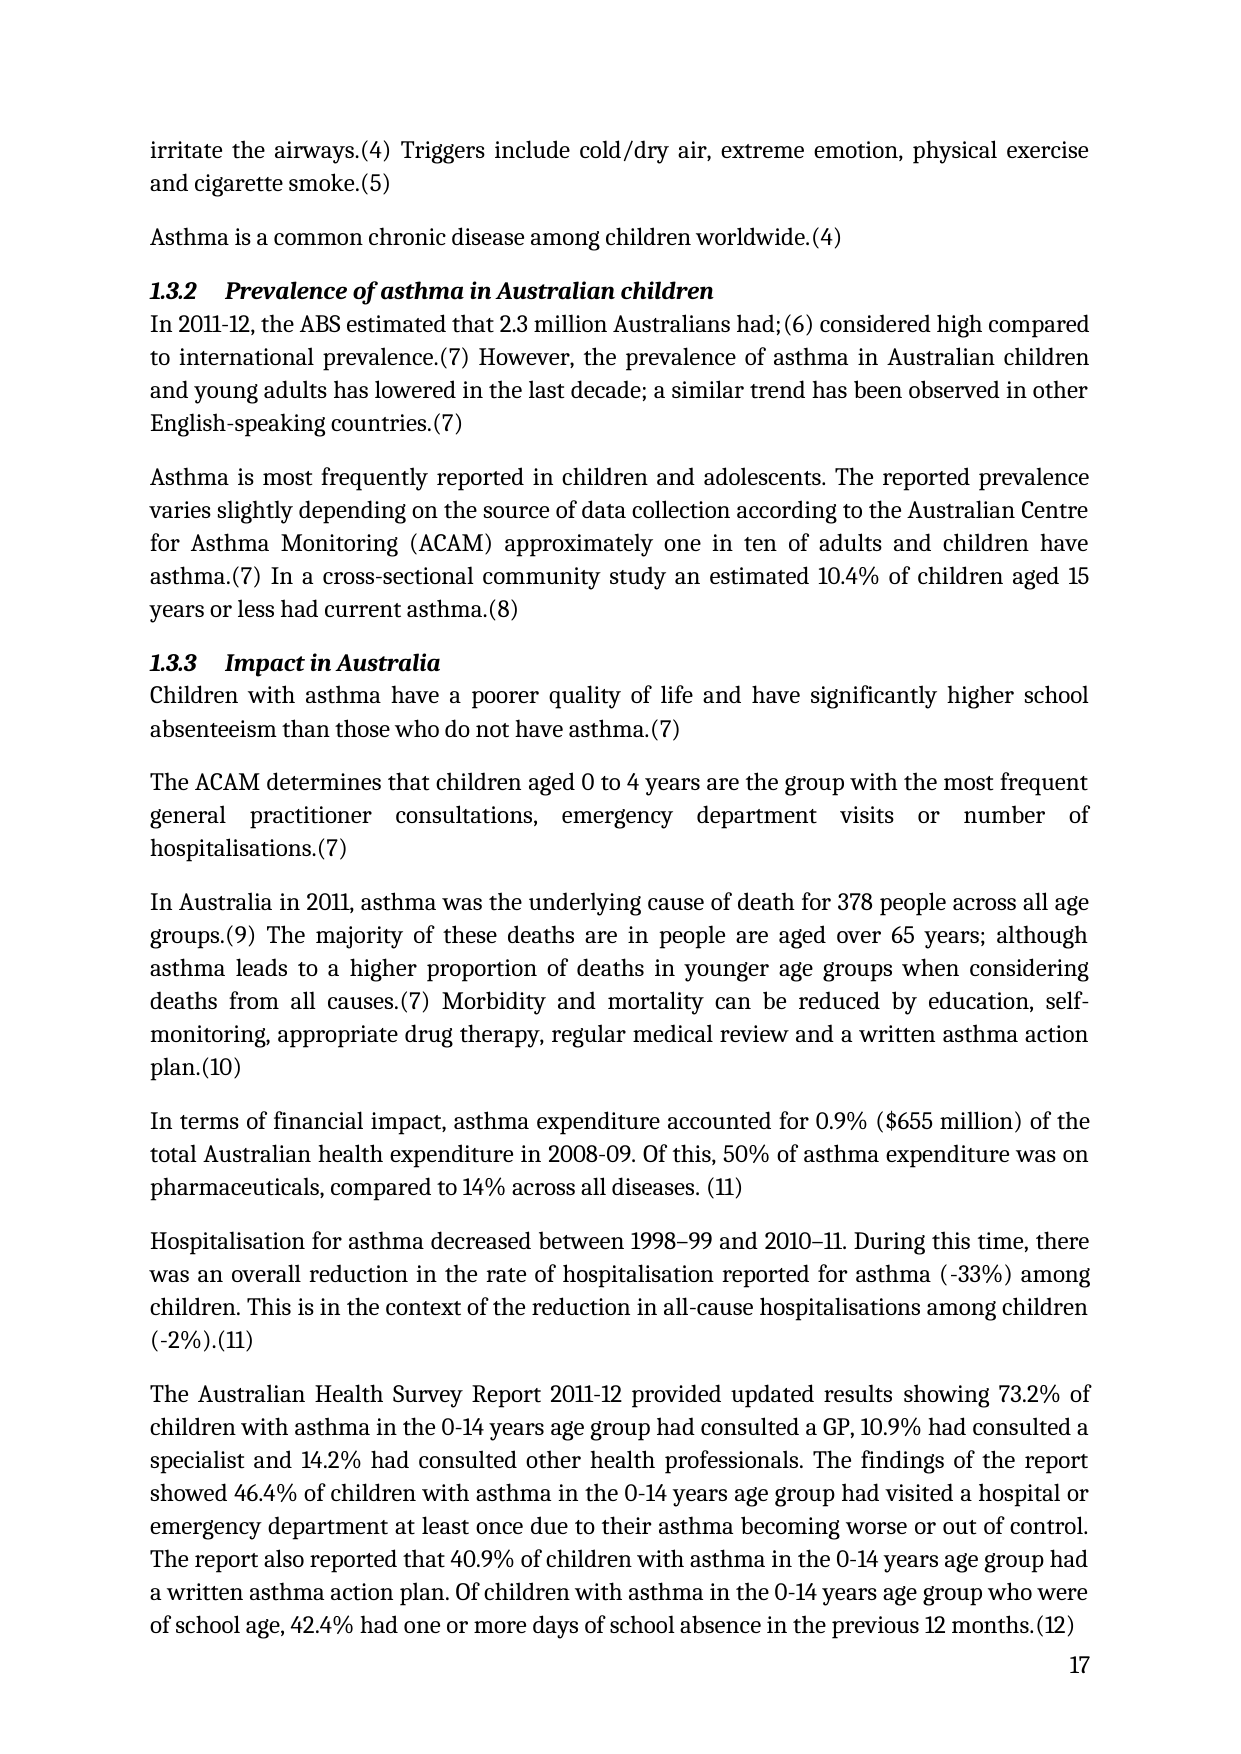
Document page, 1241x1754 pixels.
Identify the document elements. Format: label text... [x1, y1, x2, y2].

subtitle 1.3.3 Impact in Australia [150, 648, 1090, 677]
text In Australia in 2011, asthma was the underlying cause of death for 378 people across all age groups.(9) The majority of these deaths are in people are aged over 65 years; although asthma leads to a higher proportion of deaths in younger age groups when considering deaths from all causes.(7) Morbidity and mortality can be reduced by education, self-monitoring, appropriate drug therapy, regular medical review and a written asthma action plan.(10) [150, 888, 1090, 1082]
text In 2011-12, the ABS estimated that 2.3 million Australians had;(6) considered high compared to international prevalence.(7) However, the prevalence of asthma in Australian children and young adults has lowered in the last decade; a similar trend has been observed in other English-speaking countries.(7) [150, 309, 1090, 437]
text Children with asthma have a poorer quality of life and have significantly higher school absenteeism than those who do not have asthma.(7) [150, 681, 1090, 743]
text Asthma is a common chronic disease among children worldwide.(4) [150, 223, 1090, 251]
text The ACAM determines that children aged 0 to 4 years are the group with the most frequent general practitioner consultations, emergency department visits or number of hospitalisations.(7) [150, 768, 1090, 863]
text Asthma is most frequently reported in children and adolescents. The reported prevalence varies slightly depending on the source of data collection according to the Australian Centre for Asthma Monitoring (ACAM) approximately one in ten of adults and children have asthma.(7) In a cross-sectional community study an estimated 10.4% of children aged 15 years or less had current asthma.(8) [150, 462, 1090, 623]
text The Australian Health Survey Report 2011-12 provided updated results showing 73.2% of children with asthma in the 0-14 years age group had consulted a GP, 10.9% had consulted a specialist and 14.2% had consulted other health professionals. The findings of the report showed 46.4% of children with asthma in the 0-14 years age group had visited a hospital or emergency department at least once due to their asthma becoming worse or out of control. The report also reported that 40.9% of children with asthma in the 0-14 years age group had a written asthma action plan. Of children with asthma in the 0-14 years age group who were of school age, 42.4% had one or more days of school absence in the previous 12 months.(12) [150, 1380, 1090, 1640]
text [150, 136, 1090, 198]
subtitle 1.3.2 Prevalence of asthma in Australian children [150, 277, 1090, 305]
text Hospitalisation for asthma decreased between 1998–99 and 2010–11. During this time, there was an overall reduction in the rate of hospitalisation reported for asthma (-33%) among children. This is in the context of the reduction in all-cause hospitalisations among children (-2%).(11) [150, 1227, 1090, 1355]
text In terms of financial impact, asthma expenditure accounted for 0.9% ($655 million) of the total Australian health expenditure in 2008-09. Of this, 50% of asthma expenditure was on pharmaceuticals, compared to 14% across all diseases. (11) [150, 1107, 1090, 1202]
